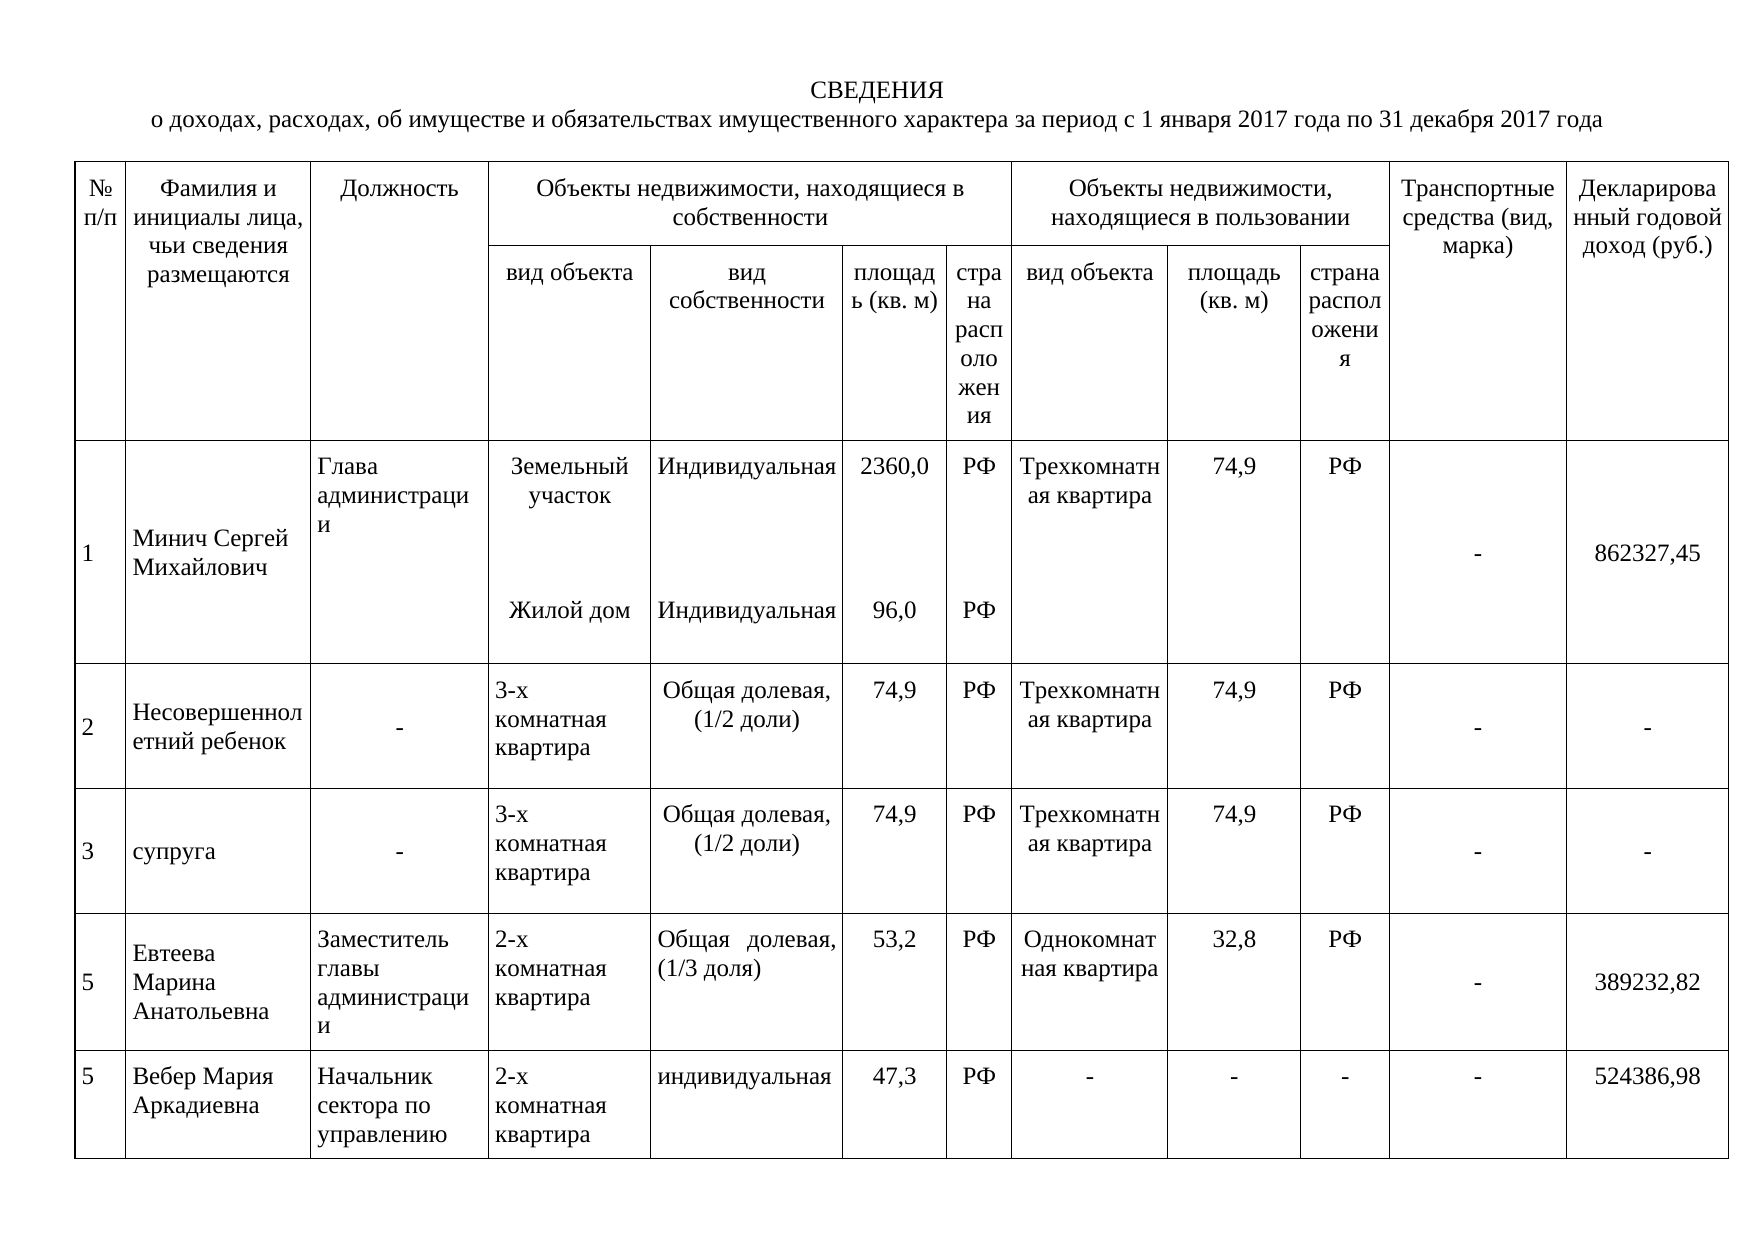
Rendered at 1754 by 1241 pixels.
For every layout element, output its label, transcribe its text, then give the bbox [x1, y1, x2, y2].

text о доходах, расходах, об имуществе и обязательствах имущественного характера за период с 1 января 2017 года по 31 декабря 2017 года [75, 104, 1679, 132]
table_header Декларированный годовой доход (руб.) [1567, 162, 1728, 440]
table_cell Трехкомнатная квартира [1012, 664, 1167, 788]
table_cell 524386,98 [1567, 1051, 1728, 1158]
table_header Фамилия и инициалы лица, чьи сведения размещаются [126, 162, 310, 440]
table_cell 389232,82 [1567, 914, 1728, 1050]
table_cell 53,2 [843, 914, 946, 1050]
table_cell - [1390, 789, 1566, 912]
table_cell 3 [76, 789, 125, 912]
table_cell - [1567, 664, 1728, 788]
table_cell Однокомнатная квартира [1012, 914, 1167, 1050]
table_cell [126, 1051, 310, 1158]
table_header Объекты недвижимости, находящиеся в пользовании [1012, 162, 1389, 245]
table_cell 3-х комнатная квартира [489, 789, 650, 912]
table_cell Евтеева Марина Анатольевна [126, 914, 310, 1050]
table_header № п/п [76, 162, 125, 440]
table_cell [311, 1051, 488, 1158]
table_cell Общая долевая, (1/2 доли) [651, 789, 842, 912]
table_cell 74,9 [1168, 789, 1300, 912]
table_cell вид объекта [1012, 246, 1167, 440]
text СВЕДЕНИЯ [75, 75, 1679, 104]
table_cell страна расположения [947, 246, 1011, 440]
table_cell 2360,0 96,0 [843, 441, 946, 663]
table_cell 3-х комнатная квартира [489, 664, 650, 788]
table_cell РФ [1301, 914, 1389, 1050]
table_cell - [311, 664, 488, 788]
table_cell РФ [1301, 664, 1389, 788]
table_cell - [1168, 1051, 1300, 1158]
table_cell 1 [76, 441, 125, 663]
table_cell - [1390, 1051, 1566, 1158]
table_cell 5 6 [76, 1051, 125, 1158]
table_cell РФ [1301, 789, 1389, 912]
table_cell РФ РФ [947, 441, 1011, 663]
table_cell - [1012, 1051, 1167, 1158]
table_cell Индивидуальная Индивидуальная [651, 441, 842, 663]
table_cell - [1301, 1051, 1389, 1158]
table_cell Трехкомнатная квартира [1012, 789, 1167, 912]
table_cell Трехкомнатная квартира [1012, 441, 1167, 663]
table_cell страна расположения [1301, 246, 1389, 440]
table_cell Минич Сергей Михайлович [126, 441, 310, 663]
table_cell 74,9 [1168, 441, 1300, 663]
table_cell Общая долевая, (1/3 доля) [651, 914, 842, 1050]
table_header Объекты недвижимости, находящиеся в собственности [489, 162, 1011, 245]
table_cell 862327,45 [1567, 441, 1728, 663]
table_cell 74,9 [1168, 664, 1300, 788]
table_cell Заместитель главы администрации [311, 914, 488, 1050]
table_cell РФ [947, 789, 1011, 912]
table_cell - [1567, 789, 1728, 912]
table_cell - [311, 789, 488, 912]
table_cell - [1390, 914, 1566, 1050]
table_cell РФ [1301, 441, 1389, 663]
table_cell - [1390, 441, 1566, 663]
table_cell РФ [947, 914, 1011, 1050]
table_cell Глава администрации [311, 441, 488, 663]
table_cell Общая долевая, (1/2 доли) [651, 664, 842, 788]
table_cell 47,3 [843, 1051, 946, 1158]
table_cell вид объекта [489, 246, 650, 440]
table_cell 74,9 [843, 664, 946, 788]
table_cell РФ [947, 1051, 1011, 1158]
table_cell 32,8 [1168, 914, 1300, 1050]
table_cell РФ [947, 664, 1011, 788]
table_cell 2-х комнатная квартира [489, 914, 650, 1050]
table_cell 74,9 [843, 789, 946, 912]
table_cell площадь (кв. м) [1168, 246, 1300, 440]
table_cell площадь (кв. м) [843, 246, 946, 440]
table_cell Несовершеннолетний ребенок [126, 664, 310, 788]
table_header Должность [311, 162, 488, 440]
table_cell вид собственности [651, 246, 842, 440]
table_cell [489, 1051, 650, 1158]
table_cell супруга [126, 789, 310, 912]
table_cell 2 [76, 664, 125, 788]
table_cell индивидуальная [651, 1051, 842, 1158]
table_cell - [1390, 664, 1566, 788]
table_cell Земельный участок Жилой дом [489, 441, 650, 663]
table_header Транспортные средства (вид, марка) [1390, 162, 1566, 440]
table_cell 5 [76, 914, 125, 1050]
